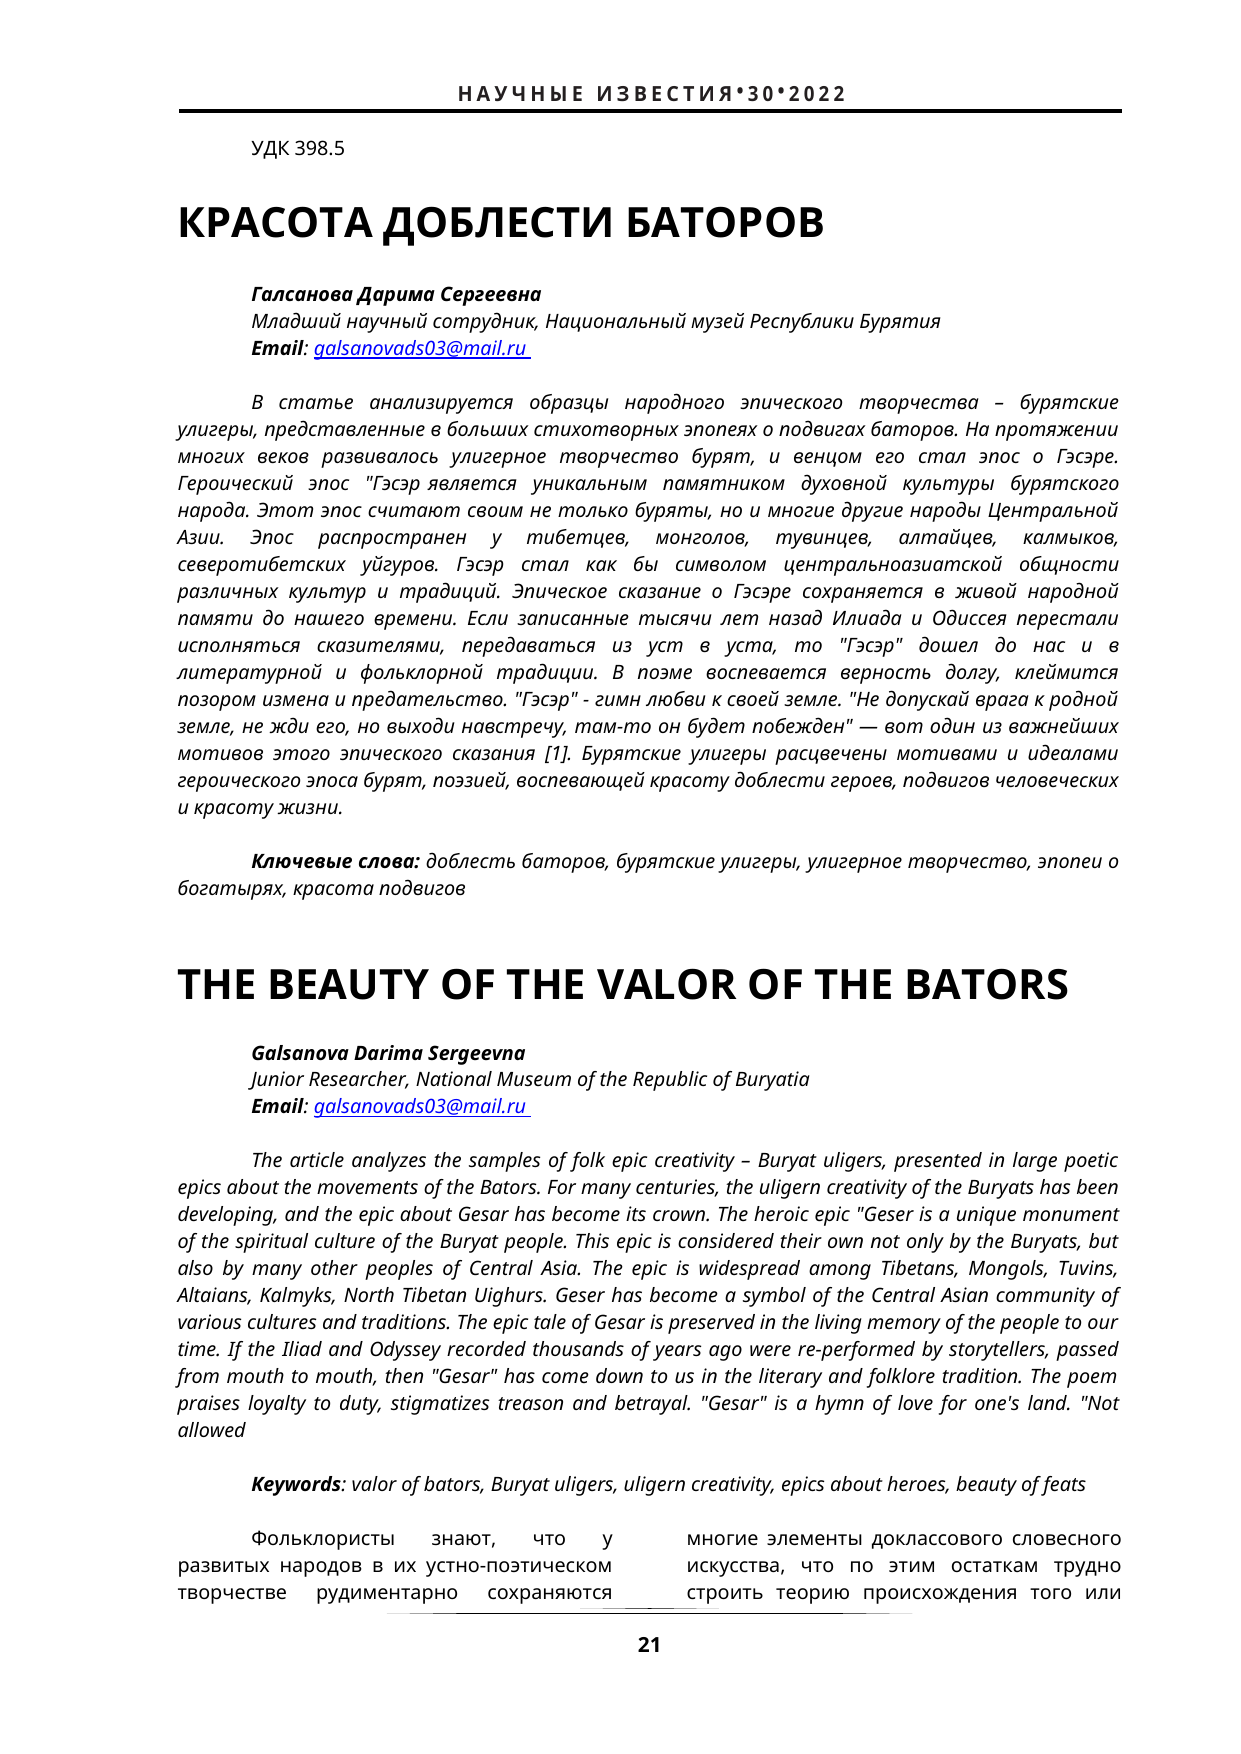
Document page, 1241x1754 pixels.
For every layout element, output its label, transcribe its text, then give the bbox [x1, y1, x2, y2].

text Email: galsanovads03@mail.ru [177, 1093, 1122, 1120]
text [177, 1524, 613, 1605]
text КРАСОТА ДОБЛЕСТИ БАТОРОВ [177, 192, 1122, 249]
text Email: galsanovads03@mail.ru [177, 334, 1122, 361]
text Galsanova Darima Sergeevna [177, 1039, 1122, 1066]
text Junior Researcher, National Museum of the Republic of Buryatia [177, 1066, 1122, 1093]
text Ключевые слова: доблесть баторов, бурятские улигеры, улигерное творчество, эпопеи о богатырях, красота подвигов [177, 847, 1122, 901]
text УДК 398.5 [177, 134, 1122, 161]
text Галсанова Дарима Сергеевна [177, 281, 1122, 307]
text THE BEAUTY OF THE VALOR OF THE BATORS [177, 955, 1122, 1012]
text Младший научный сотрудник, Национальный музей Республики Бурятия [177, 307, 1122, 334]
text The article analyzes the samples of folk epic creativity – Buryat uligers, presented in large poetic epics about the movements of the Bators. For many centuries, the uligern creativity of the Buryats has been developing, and the epic about Gesar has become its crown. The heroic epic "Geser is a unique monument of the spiritual culture of the Buryat people. This epic is considered their own not only by the Buryats, but also by many other peoples of Central Asia. The epic is widespread among Tibetans, Mongols, Tuvins, Altaians, Kalmyks, North Tibetan Uighurs. Geser has become a symbol of the Central Asian community of various cultures and traditions. The epic tale of Gesar is preserved in the living memory of the people to our time. If the Iliad and Odyssey recorded thousands of years ago were re-performed by storytellers, passed from mouth to mouth, then "Gesar" has come down to us in the literary and folklore tradition. The poem praises loyalty to duty, stigmatizes treason and betrayal. "Gesar" is a hymn of love for one's land. "Not allowed [177, 1147, 1122, 1443]
text В статье анализируется образцы народного эпического творчества – бурятские улигеры, представленные в больших стихотворных эпопеях о подвигах баторов. На протяжении многих веков развивалось улигерное творчество бурят, и венцом его стал эпос о Гэсэре. Героический эпос "Гэсэр является уникальным памятником духовной культуры бурятского народа. Этот эпос считают своим не только буряты, но и многие другие народы Центральной Азии. Эпос распространен у тибетцев, монголов, тувинцев, алтайцев, калмыков, северотибетских уйгуров. Гэсэр стал как бы символом центральноазиатской общности различных культур и традиций. Эпическое сказание о Гэсэре сохраняется в живой народной памяти до нашего времени. Если записанные тысячи лет назад Илиада и Одиссея перестали исполняться сказителями, передаваться из уст в уста, то "Гэсэр" дошел до нас и в литературной и фольклорной традиции. В поэме воспевается верность долгу, клеймится позором измена и предательство. "Гэсэр" - гимн любви к своей земле. "Не допускай врага к родной земле, не жди его, но выходи навстречу, там-то он будет побежден" — вот один из важнейших мотивов этого эпического сказания [1]. Бурятские улигеры расцвечены мотивами и идеалами героического эпоса бурят, поэзией, воспевающей красоту доблести героев, подвигов человеческих и красоту жизни. [177, 388, 1122, 820]
text Keywords: valor of bators, Buryat uligers, uligern creativity, epics about heroes, beauty of feats [177, 1470, 1122, 1497]
